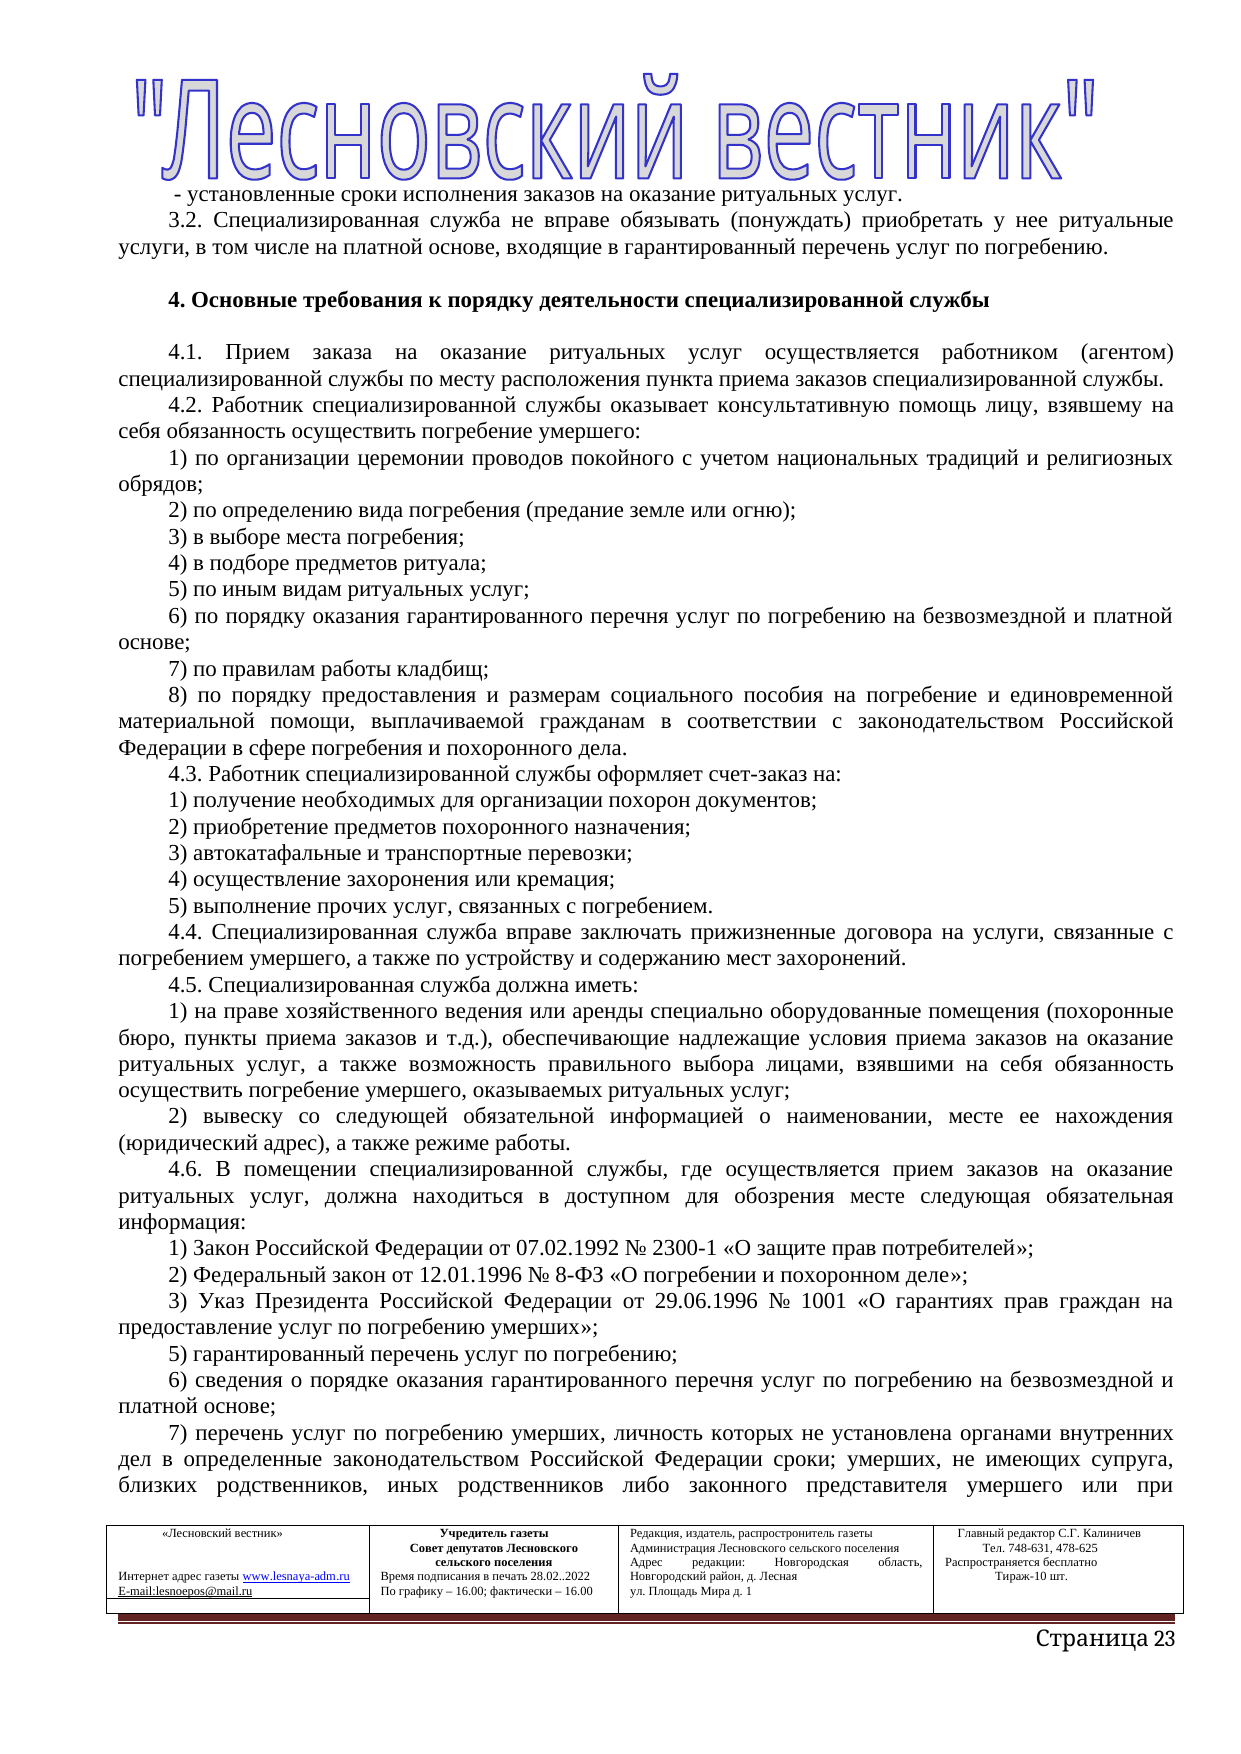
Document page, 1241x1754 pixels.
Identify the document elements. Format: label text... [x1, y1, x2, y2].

text 4.3. Работник специализированной службы оформляет счет-заказ на: [118, 760, 1175, 786]
text 3.2. Специализированная служба не вправе обязывать (понуждать) приобретать у нее ритуальные услуги, в том числе на платной основе, входящие в гарантированный перечень услуг по погребению. [118, 207, 1175, 259]
text 2) приобретение предметов похоронного назначения; [118, 813, 1175, 839]
text 2) по определению вида погребения (предание земле или огню); [118, 496, 1175, 523]
text 8) по порядку предоставления и размерам социального пособия на погребение и единовременной материальной помощи, выплачиваемой гражданам в соответствии с законодательством Российской Федерации в сфере погребения и похоронного дела. [118, 681, 1175, 760]
text 1) на праве хозяйственного ведения или аренды специально оборудованные помещения (похоронные бюро, пункты приема заказов и т.д.), обеспечивающие надлежащие условия приема заказов на оказание ритуальных услуг, а также возможность правильного выбора лицами, взявшими на себя обязанность осуществить погребение умершего, оказываемых ритуальных услуг; [118, 997, 1175, 1103]
text 4.5. Специализированная служба должна иметь: [118, 971, 1175, 997]
text 6) по порядку оказания гарантированного перечня услуг по погребению на безвозмездной и платной основе; [118, 602, 1175, 654]
text 2) Федеральный закон от 12.01.1996 № 8-ФЗ «О погребении и похоронном деле»; [118, 1261, 1175, 1287]
text - установленные сроки исполнения заказов на оказание ритуальных услуг. [118, 180, 1175, 207]
text 7) по правилам работы кладбищ; [118, 654, 1175, 681]
text 4. Основные требования к порядку деятельности специализированной службы [118, 286, 1175, 312]
text 3) в выборе места погребения; [118, 523, 1175, 549]
text 1) получение необходимых для организации похорон документов; [118, 786, 1175, 813]
text 4.1. Прием заказа на оказание ритуальных услуг осуществляется работником (агентом) специализированной службы по месту расположения пункта приема заказов специализированной службы. [118, 338, 1175, 391]
text 5) гарантированный перечень услуг по погребению; [118, 1340, 1175, 1366]
text 4.6. В помещении специализированной службы, где осуществляется прием заказов на оказание ритуальных услуг, должна находиться в доступном для обозрения месте следующая обязательная информация: [118, 1155, 1175, 1234]
text 5) выполнение прочих услуг, связанных с погребением. [118, 892, 1175, 918]
text 1) по организации церемонии проводов покойного с учетом национальных традиций и религиозных обрядов; [118, 444, 1175, 496]
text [118, 1419, 1175, 1498]
text 4) в подборе предметов ритуала; [118, 549, 1175, 576]
text 4.4. Специализированная служба вправе заключать прижизненные договора на услуги, связанные с погребением умершего, а также по устройству и содержанию мест захоронений. [118, 918, 1175, 971]
text 6) сведения о порядке оказания гарантированного перечня услуг по погребению на безвозмездной и платной основе; [118, 1366, 1175, 1419]
text 5) по иным видам ритуальных услуг; [118, 576, 1175, 602]
text 1) Закон Российской Федерации от 07.02.1992 № 2300-1 «О защите прав потребителей»; [118, 1234, 1175, 1261]
text 4.2. Работник специализированной службы оказывает консультативную помощь лицу, взявшему на себя обязанность осуществить погребение умершего: [118, 391, 1175, 444]
text 3) Указ Президента Российской Федерации от 29.06.1996 № 1001 «О гарантиях прав граждан на предоставление услуг по погребению умерших»; [118, 1287, 1175, 1340]
text 4) осуществление захоронения или кремация; [118, 865, 1175, 892]
text 2) вывеску со следующей обязательной информацией о наименовании, месте ее нахождения (юридический адрес), а также режиме работы. [118, 1103, 1175, 1155]
text 3) автокатафальные и транспортные перевозки; [118, 839, 1175, 865]
